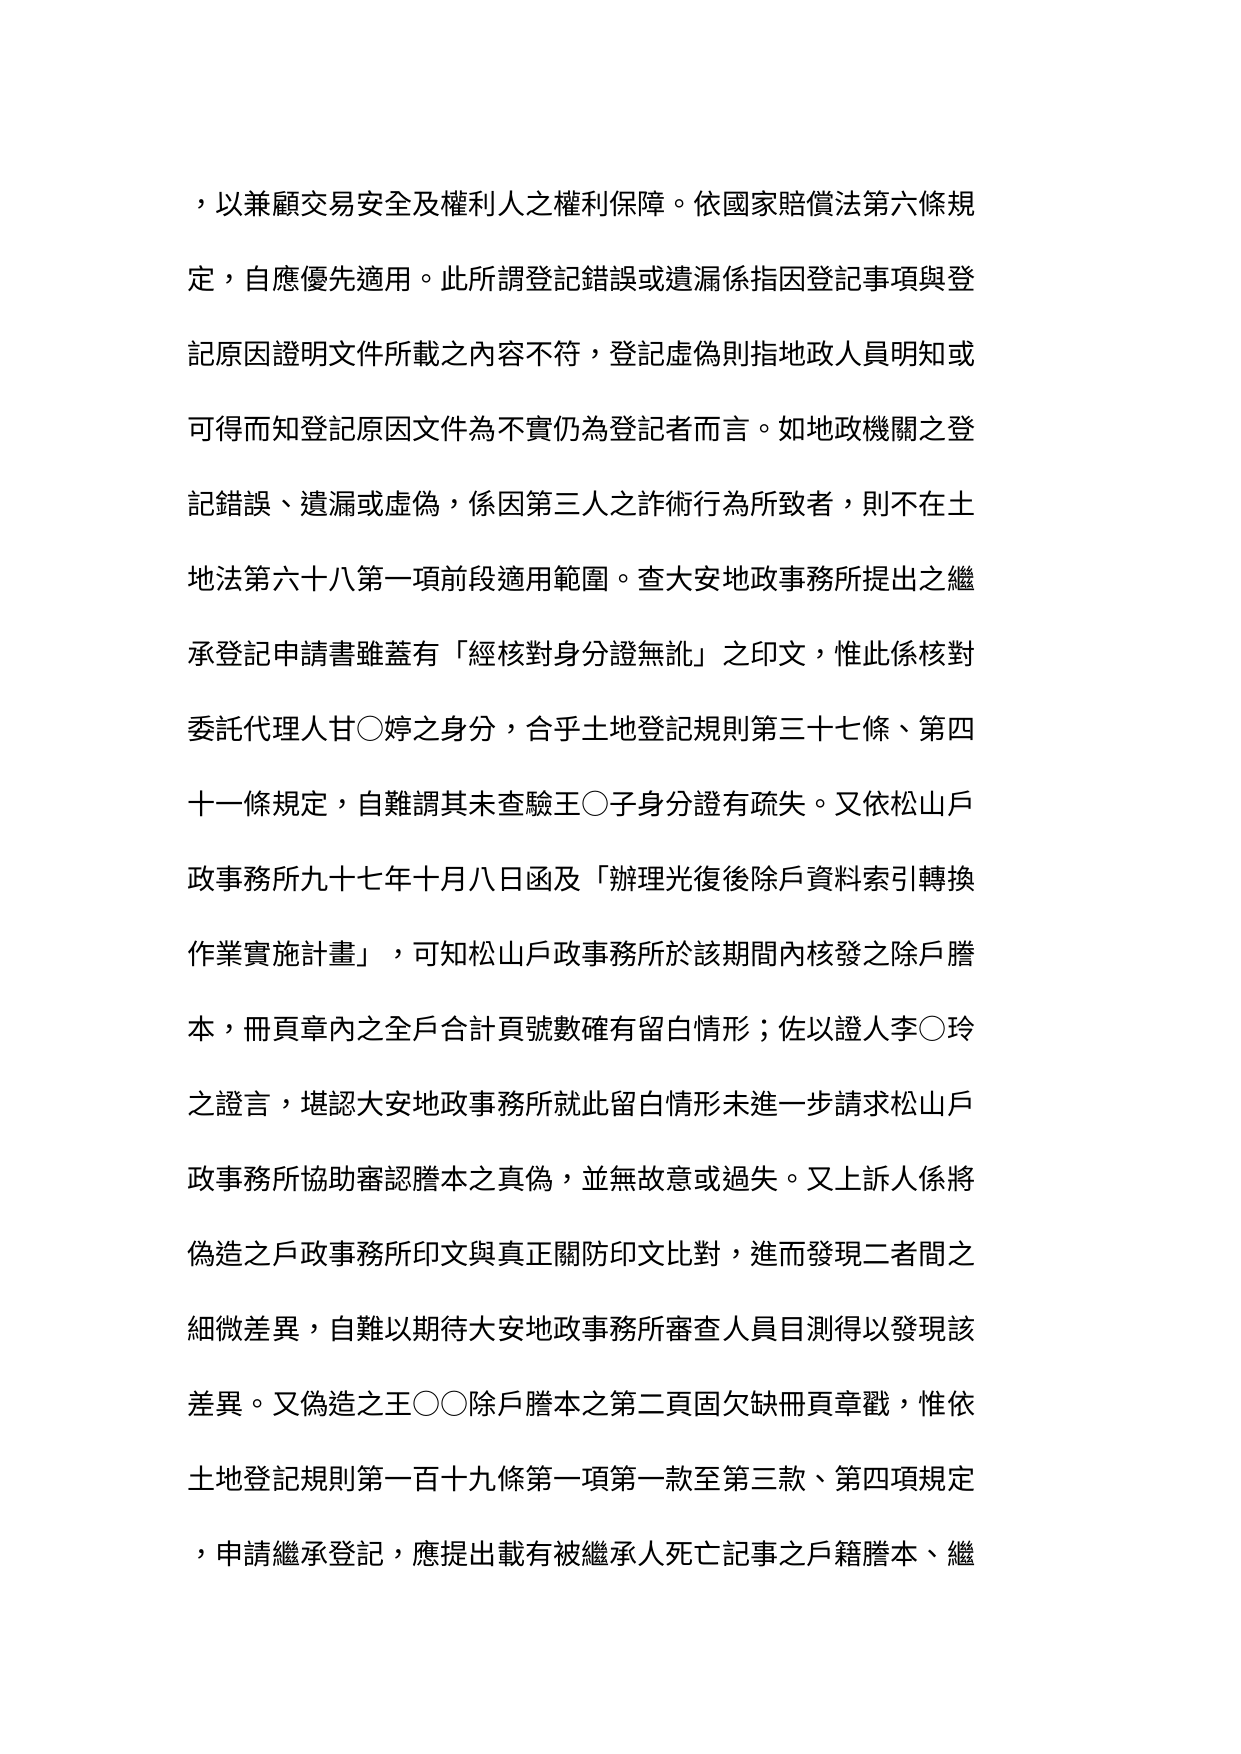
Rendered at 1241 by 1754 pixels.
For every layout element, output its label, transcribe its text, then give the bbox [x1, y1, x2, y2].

text 偽造之戶政事務所印文與真正關防印文比對，進而發現二者間之 [187, 1214, 1053, 1289]
text 土地登記規則第一百十九條第一項第一款至第三款、第四項規定 [187, 1439, 1053, 1514]
text ，以兼顧交易安全及權利人之權利保障。依國家賠償法第六條規 [187, 164, 1053, 239]
text 差異。又偽造之王○○除戶謄本之第二頁固欠缺冊頁章戳，惟依 [187, 1364, 1053, 1439]
text 之證言，堪認大安地政事務所就此留白情形未進一步請求松山戶 [187, 1064, 1053, 1139]
text ，申請繼承登記，應提出載有被繼承人死亡記事之戶籍謄本、繼 [187, 1514, 1053, 1589]
text 細微差異，自難以期待大安地政事務所審查人員目測得以發現該 [187, 1289, 1053, 1364]
text 承登記申請書雖蓋有「經核對身分證無訛」之印文，惟此係核對 [187, 614, 1053, 689]
text 政事務所協助審認謄本之真偽，並無故意或過失。又上訴人係將 [187, 1139, 1053, 1214]
text 地法第六十八第一項前段適用範圍。查大安地政事務所提出之繼 [187, 539, 1053, 614]
text 可得而知登記原因文件為不實仍為登記者而言。如地政機關之登 [187, 389, 1053, 464]
text 定，自應優先適用。此所謂登記錯誤或遺漏係指因登記事項與登 [187, 239, 1053, 314]
text 本，冊頁章內之全戶合計頁號數確有留白情形；佐以證人李○玲 [187, 989, 1053, 1064]
text 記錯誤、遺漏或虛偽，係因第三人之詐術行為所致者，則不在土 [187, 464, 1053, 539]
text 十一條規定，自難謂其未查驗王○子身分證有疏失。又依松山戶 [187, 764, 1053, 839]
text 作業實施計畫」，可知松山戶政事務所於該期間內核發之除戶謄 [187, 914, 1053, 989]
text 記原因證明文件所載之內容不符，登記虛偽則指地政人員明知或 [187, 314, 1053, 389]
text 政事務所九十七年十月八日函及「辦理光復後除戶資料索引轉換 [187, 839, 1053, 914]
text 委託代理人甘○婷之身分，合乎土地登記規則第三十七條、第四 [187, 689, 1053, 764]
